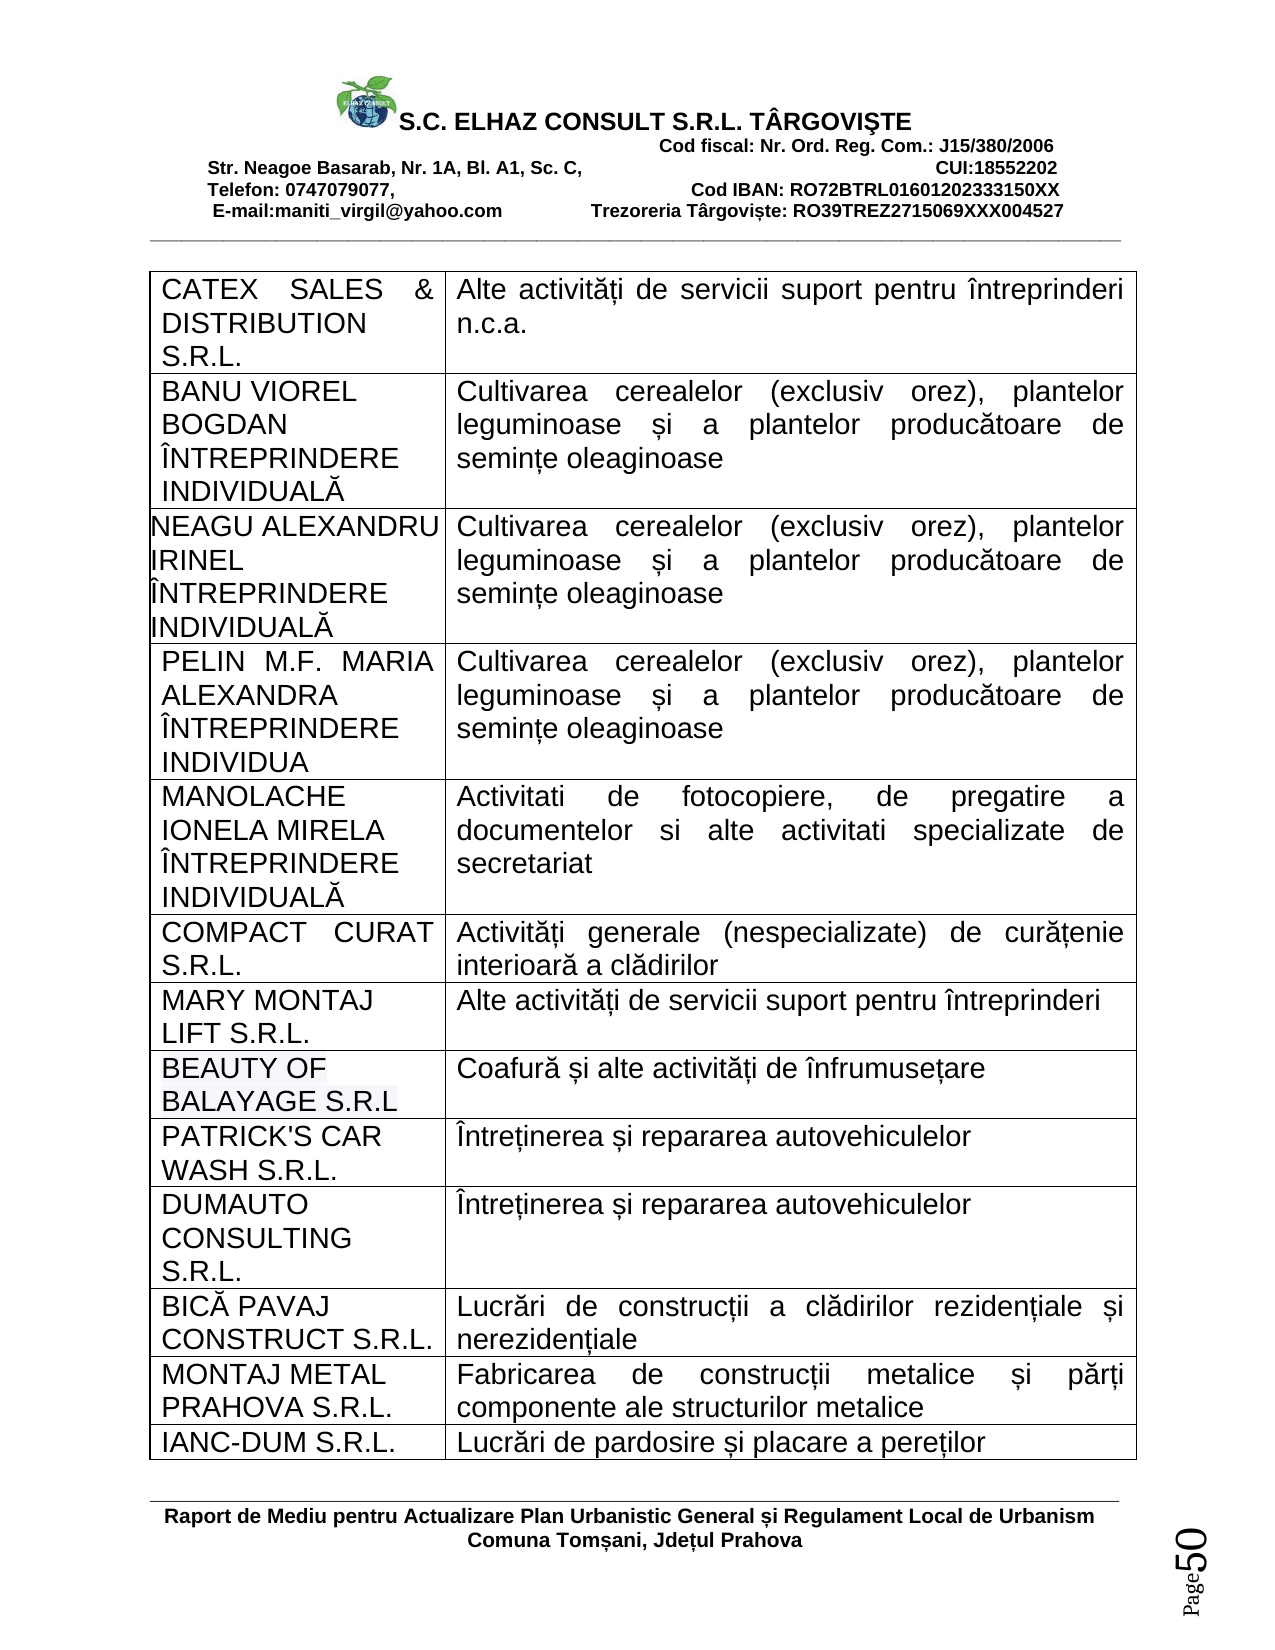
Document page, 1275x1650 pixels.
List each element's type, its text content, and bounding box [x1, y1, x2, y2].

table_cell Lucrări de construcții a clădirilor rezidențiale și nerezidențiale [446, 1289, 1136, 1356]
table_cell CATEX SALES & DISTRIBUTION S.R.L. [151, 272, 445, 373]
table_cell Cultivarea cerealelor (exclusiv orez), plantelor leguminoase și a plantelor producătoare de semințe oleaginoase [446, 644, 1136, 778]
table_cell Fabricarea de construcții metalice și părți componente ale structurilor metalice [446, 1357, 1136, 1424]
table_cell Alte activități de servicii suport pentru întreprinderi n.c.a. [446, 272, 1136, 373]
table_cell MANOLACHE IONELA MIRELA ÎNTREPRINDERE INDIVIDUALĂ [151, 780, 445, 914]
table_cell PATRICK'S CAR WASH S.R.L. [151, 1119, 445, 1186]
table_cell NEAGU ALEXANDRU IRINEL ÎNTREPRINDERE INDIVIDUALĂ [151, 509, 445, 643]
table_cell BANU VIOREL BOGDAN ÎNTREPRINDERE INDIVIDUALĂ [151, 374, 445, 508]
table_cell Activități generale (nespecializate) de curățenie interioară a clădirilor [446, 915, 1136, 982]
table_cell Întreținerea și repararea autovehiculelor [446, 1119, 1136, 1186]
table_cell COMPACT CURAT S.R.L. [151, 915, 445, 982]
table_cell MONTAJ METAL PRAHOVA S.R.L. [151, 1357, 445, 1424]
table_cell Cultivarea cerealelor (exclusiv orez), plantelor leguminoase și a plantelor producătoare de semințe oleaginoase [446, 374, 1136, 508]
table_cell Activitati de fotocopiere, de pregatire a documentelor si alte activitati specializate de secretariat [446, 780, 1136, 914]
table_cell Alte activități de servicii suport pentru întreprinderi [446, 983, 1136, 1050]
table_cell BICĂ PAVAJ CONSTRUCT S.R.L. [151, 1289, 445, 1356]
table_cell Lucrări de pardosire și placare a pereților [446, 1425, 1136, 1459]
table_cell DUMAUTO CONSULTING S.R.L. [151, 1187, 445, 1288]
table_cell MARY MONTAJ LIFT S.R.L. [151, 983, 445, 1050]
table_cell PELIN M.F. MARIA ALEXANDRA ÎNTREPRINDERE INDIVIDUA [151, 644, 445, 778]
table_cell Întreținerea și repararea autovehiculelor [446, 1187, 1136, 1288]
table_cell Cultivarea cerealelor (exclusiv orez), plantelor leguminoase și a plantelor producătoare de semințe oleaginoase [446, 509, 1136, 643]
picture [334, 73, 399, 130]
table_cell Coafură și alte activități de înfrumusețare [446, 1051, 1136, 1118]
table_cell IANC-DUM S.R.L. [151, 1425, 445, 1459]
table_cell BEAUTY OF BALAYAGE S.R.L [151, 1051, 445, 1118]
